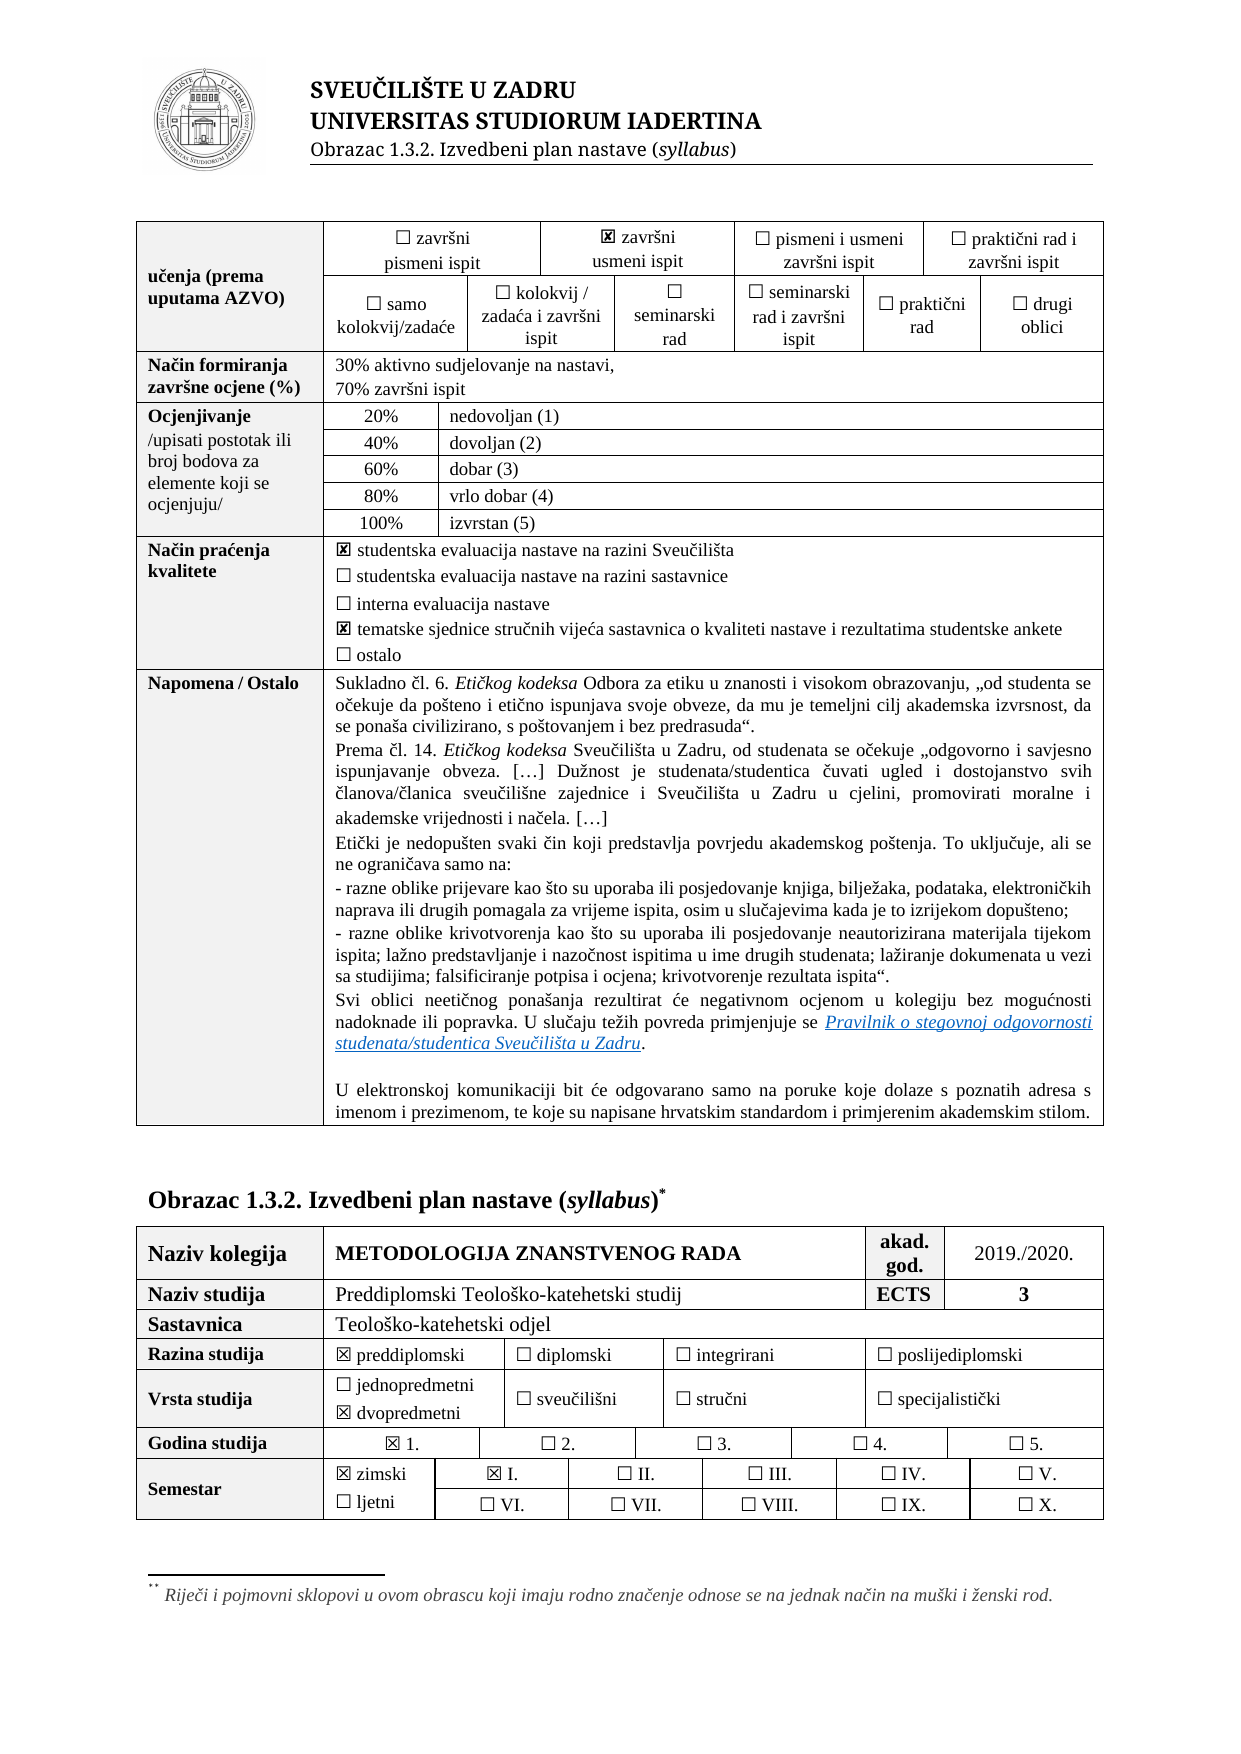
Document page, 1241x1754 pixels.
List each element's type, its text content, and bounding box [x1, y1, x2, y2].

table_cell 60% [324, 456, 438, 482]
table_cell III. [703, 1459, 836, 1488]
table_cell vrlo dobar (4) [439, 483, 1103, 509]
table_cell V. [971, 1459, 1103, 1488]
table_cell seminarski rad [615, 276, 734, 351]
table_cell 80% [324, 483, 438, 509]
table_cell integrirani [664, 1339, 865, 1368]
table_cell Način formiranja završne ocjene (%) [137, 352, 323, 402]
table_cell 100% [324, 510, 438, 536]
table_cell izvrstan (5) [439, 510, 1103, 536]
table_cell Vrsta studija [137, 1370, 323, 1427]
table_cell preddiplomski [324, 1339, 504, 1368]
table_cell 3. [636, 1428, 791, 1458]
table_cell drugi oblici [981, 276, 1103, 351]
table_header akad. god. [866, 1227, 944, 1279]
table_cell poslijediplomski [866, 1339, 1103, 1368]
table_cell Naziv studija [137, 1280, 323, 1308]
table_cell 3 [945, 1280, 1103, 1308]
table_cell kolokvij / zadaća i završni ispit [468, 276, 614, 351]
table_cell praktični rad [864, 276, 980, 351]
table_cell X. [971, 1489, 1103, 1519]
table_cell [137, 222, 323, 351]
table_cell VII. [569, 1489, 702, 1519]
table_cell Semestar [137, 1459, 323, 1519]
table_cell I. [436, 1459, 568, 1488]
table_cell specijalistički [866, 1370, 1103, 1427]
table_cell Godina studija [137, 1428, 323, 1458]
table_cell 4. [792, 1428, 947, 1458]
table_cell 30% aktivno sudjelovanje na nastavi, 70% završni ispit [324, 352, 1103, 402]
table_header Naziv kolegija [137, 1227, 323, 1279]
table_cell 40% [324, 430, 438, 455]
table_cell Način praćenja kvalitete [137, 537, 323, 669]
table_cell studentska evaluacija nastave na razini Sveučilišta studentska evaluacija nastave na razini sastavnice interna evaluacija nastave tematske sjednice stručnih vijeća sastavnica o kvaliteti nastave i rezultatima studentske ankete ostalo [324, 537, 1103, 669]
table_cell nedovoljan (1) [439, 403, 1103, 428]
table_cell praktični rad i završni ispit [924, 222, 1103, 275]
table_cell IV. [837, 1459, 969, 1488]
table_cell pismeni i usmeni završni ispit [735, 222, 923, 275]
table_cell diplomski [505, 1339, 663, 1368]
table_cell Preddiplomski Teološko-katehetski studij [324, 1280, 865, 1308]
table_cell jednopredmetni dvopredmetni [324, 1370, 504, 1427]
table_cell ECTS [866, 1280, 944, 1308]
table_cell Teološko-katehetski odjel [324, 1310, 1103, 1338]
table_cell Sukladno čl. 6. Etičkog kodeksa Odbora za etiku u znanosti i visokom obrazovanju, „od studenta se očekuje da pošteno i etično ispunjava svoje obveze, da mu je temeljni cilj akademska izvrsnost, da se ponaša civilizirano, s poštovanjem i bez predrasuda“. Prema čl. 14. Etičkog kodeksa Sveučilišta u Zadru, od studenata se očekuje „odgovorno i savjesno ispunjavanje obveza. […] Dužnost je studenata/studentica čuvati ugled i dostojanstvo svih članova/članica sveučilišne zajednice i Sveučilišta u Zadru u cjelini, promovirati moralne i akademske vrijednosti i načela. […] Etički je nedopušten svaki čin koji predstavlja povrjedu akademskog poštenja. To uključuje, ali se ne ograničava samo na: - razne oblike prijevare kao što su uporaba ili posjedovanje knjiga, bilježaka, podataka, elektroničkih naprava ili drugih pomagala za vrijeme ispita, osim u slučajevima kada je to izrijekom dopušteno; - razne oblike krivotvorenja kao što su uporaba ili posjedovanje neautorizirana materijala tijekom ispita; lažno predstavljanje i nazočnost ispitima u ime drugih studenata; lažiranje dokumenata u vezi sa studijima; falsificiranje potpisa i ocjena; krivotvorenje rezultata ispita“. Svi oblici neetičnog ponašanja rezultirat će negativnom ocjenom u kolegiju bez mogućnosti nadoknade ili popravka. U slučaju težih povreda primjenjuje se Pravilnik o stegovnoj odgovornosti studenata/studentica Sveučilišta u Zadru. U elektronskoj komunikaciji bit će odgovarano samo na poruke koje dolaze s poznatih adresa s imenom i prezimenom, te koje su napisane hrvatskim standardom i primjerenim akademskim stilom. [324, 670, 1103, 1124]
table_cell 1. [324, 1428, 479, 1458]
table_cell sveučilišni [505, 1370, 663, 1427]
table_cell Sastavnica [137, 1310, 323, 1338]
table_cell zimski ljetni [324, 1459, 434, 1519]
table_cell II. [569, 1459, 702, 1488]
table_cell 2. [480, 1428, 635, 1458]
table_cell dobar (3) [439, 456, 1103, 482]
table_cell Napomena / Ostalo [137, 670, 323, 1124]
table_cell Razina studija [137, 1339, 323, 1368]
table_cell samo kolokvij/zadaće [324, 276, 467, 351]
table_cell seminarski rad i završni ispit [735, 276, 863, 351]
table_cell dovoljan (2) [439, 430, 1103, 455]
table_cell VI. [436, 1489, 568, 1519]
table_cell 5. [948, 1428, 1103, 1458]
table_cell 20% [324, 403, 438, 428]
table_cell VIII. [703, 1489, 836, 1519]
table_cell Ocjenjivanje /upisati postotak ili broj bodova za elemente koji se ocjenjuju/ [137, 403, 323, 536]
text Obrazac 1.3.2. Izvedbeni plan nastave (syllabus)* [148, 1185, 1093, 1213]
table_cell završni pismeni ispit [324, 222, 540, 275]
table_header METODOLOGIJA ZNANSTVENOG RADA [324, 1227, 865, 1279]
table_cell završni usmeni ispit [541, 222, 734, 275]
table_header 2019./2020. [945, 1227, 1103, 1279]
table_cell stručni [664, 1370, 865, 1427]
table_cell IX. [837, 1489, 969, 1519]
